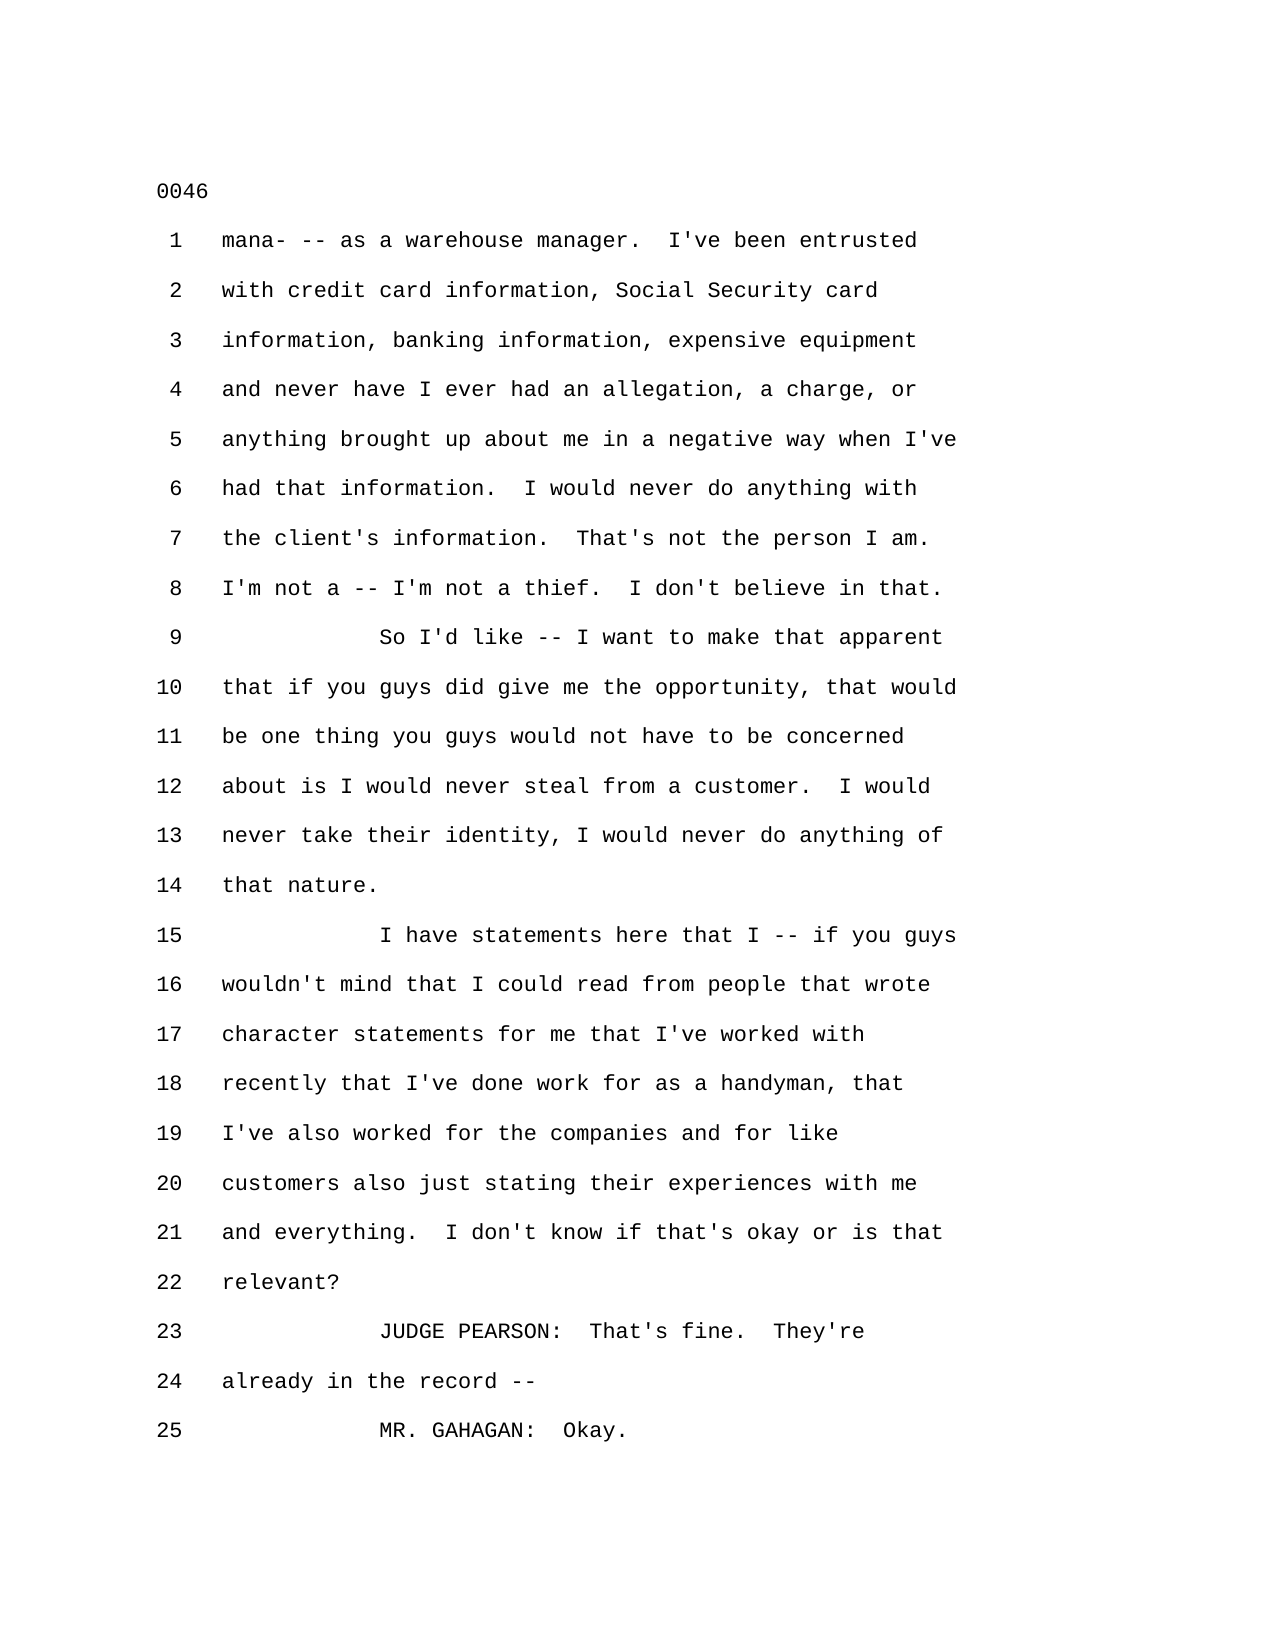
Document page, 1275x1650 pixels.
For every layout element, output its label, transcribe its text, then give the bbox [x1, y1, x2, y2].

text 1 mana- -- as a warehouse manager. I've been entrusted [156, 229, 1119, 254]
text 24 already in the record -- [156, 1370, 1119, 1395]
text 12 about is I would never steal from a customer. I would [156, 775, 1119, 800]
text 10 that if you guys did give me the opportunity, that would [156, 676, 1119, 701]
text 8 I'm not a -- I'm not a thief. I don't believe in that. [156, 577, 1119, 601]
text 5 anything brought up about me in a negative way when I've [156, 428, 1119, 453]
text 25 MR. GAHAGAN: Okay. [156, 1419, 1119, 1444]
text 20 customers also just stating their experiences with me [156, 1172, 1119, 1196]
text 19 I've also worked for the companies and for like [156, 1122, 1119, 1147]
text 18 recently that I've done work for as a handyman, that [156, 1072, 1119, 1097]
text 9 So I'd like -- I want to make that apparent [156, 626, 1119, 651]
text 7 the client's information. That's not the person I am. [156, 527, 1119, 552]
text 0046 [156, 180, 1119, 205]
text 6 had that information. I would never do anything with [156, 477, 1119, 502]
text 16 wouldn't mind that I could read from people that wrote [156, 973, 1119, 998]
text 14 that nature. [156, 874, 1119, 899]
text 13 never take their identity, I would never do anything of [156, 824, 1119, 849]
text 2 with credit card information, Social Security card [156, 279, 1119, 304]
text 4 and never have I ever had an allegation, a charge, or [156, 378, 1119, 403]
text 11 be one thing you guys would not have to be concerned [156, 725, 1119, 750]
text 17 character statements for me that I've worked with [156, 1023, 1119, 1048]
text 15 I have statements here that I -- if you guys [156, 924, 1119, 948]
text 22 relevant? [156, 1271, 1119, 1296]
text 3 information, banking information, expensive equipment [156, 329, 1119, 353]
text 21 and everything. I don't know if that's okay or is that [156, 1221, 1119, 1246]
text 23 JUDGE PEARSON: That's fine. They're [156, 1320, 1119, 1345]
